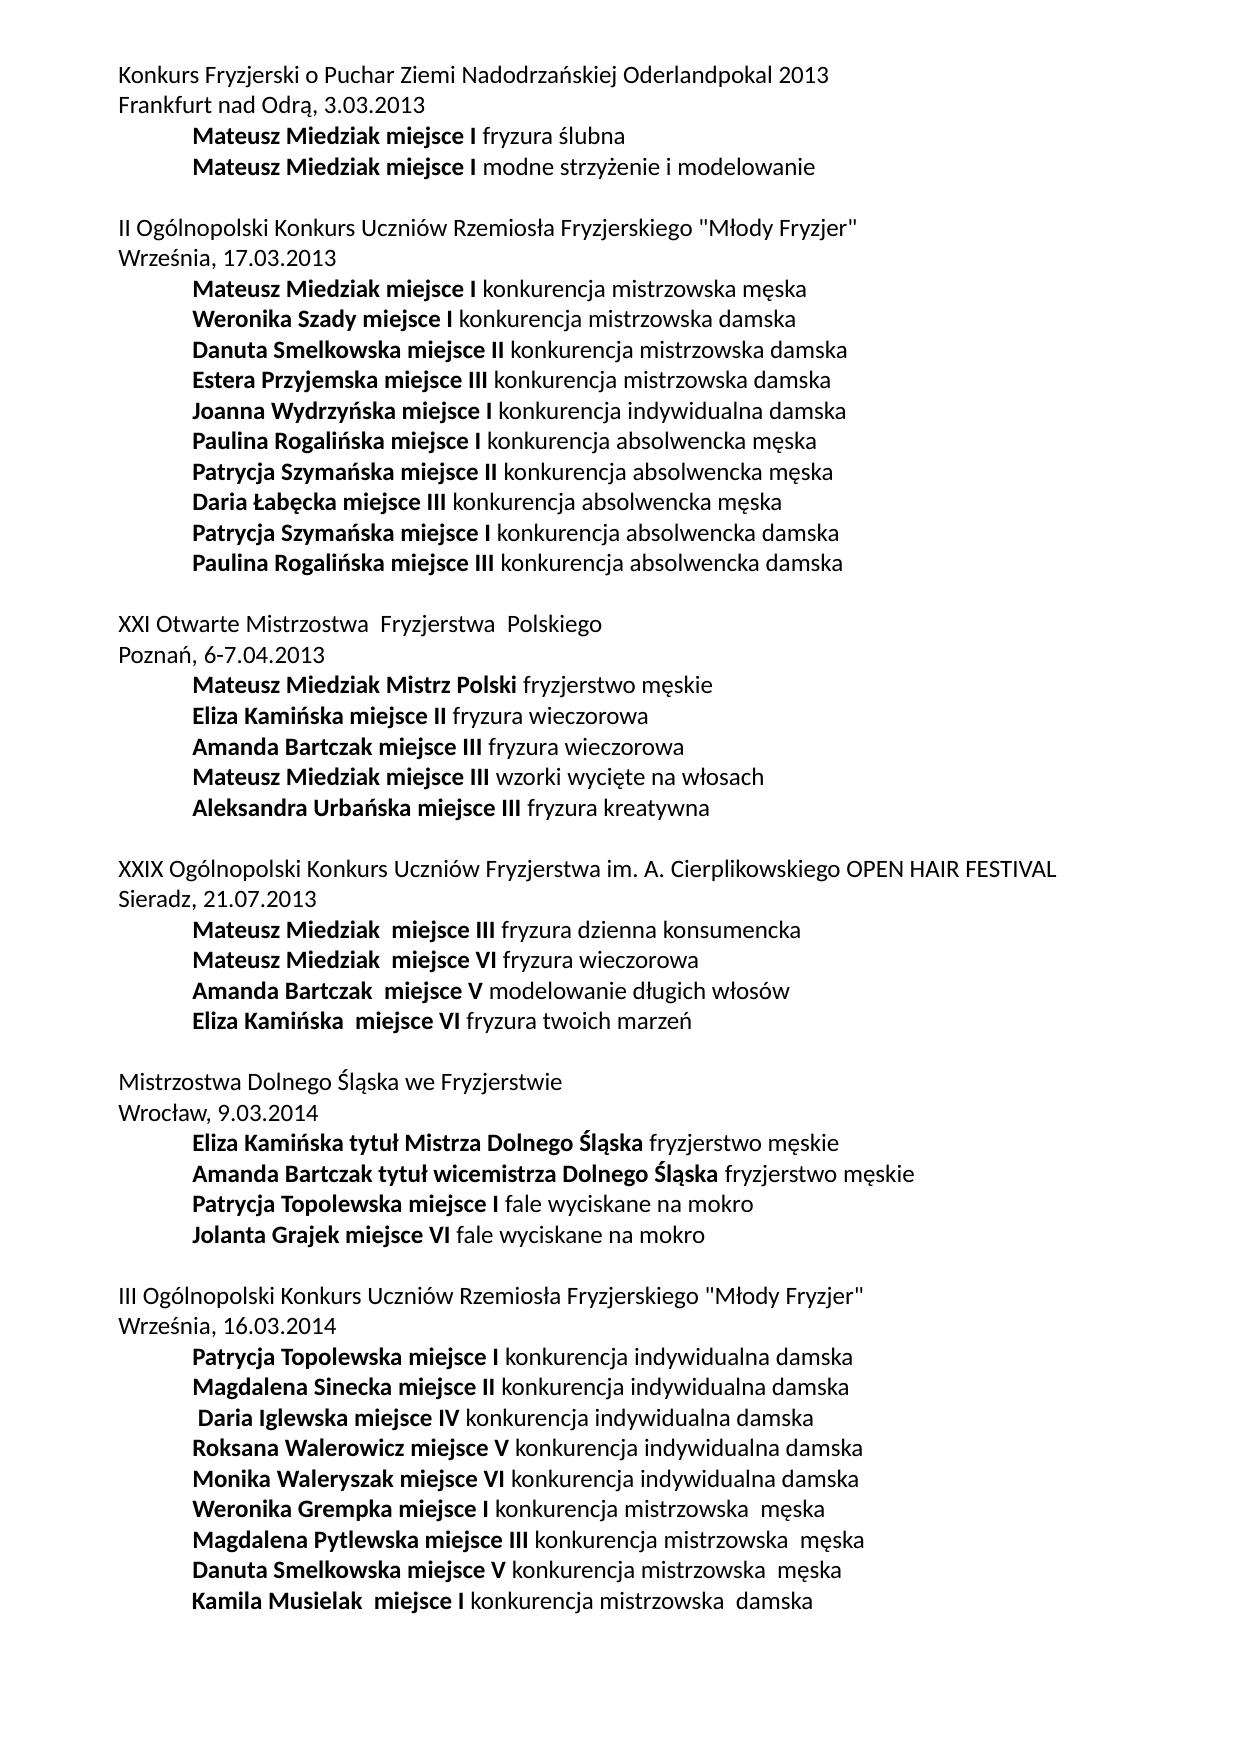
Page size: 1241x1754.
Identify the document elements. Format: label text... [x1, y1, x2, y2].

title Mateusz Miedziak Mistrz Polski fryzjerstwo męskie [118, 669, 1122, 700]
text Eliza Kamińska miejsce II fryzura wieczorowa [118, 700, 1122, 731]
text Jolanta Grajek miejsce VI fale wyciskane na mokro [118, 1219, 1122, 1249]
text III Ogólnopolski Konkurs Uczniów Rzemiosła Fryzjerskiego "Młody Fryzjer" [118, 1280, 1122, 1311]
text Amanda Bartczak tytuł wicemistrza Dolnego Śląska fryzjerstwo męskie [118, 1158, 1122, 1188]
text Mateusz Miedziak miejsce I fryzura ślubna [118, 120, 1122, 151]
text Wrocław, 9.03.2014 [118, 1097, 1122, 1127]
text Patrycja Topolewska miejsce I fale wyciskane na mokro [118, 1188, 1122, 1219]
text Eliza Kamińska miejsce VI fryzura twoich marzeń [118, 1005, 1122, 1036]
text Września, 16.03.2014 [118, 1311, 1122, 1341]
text XXIX Ogólnopolski Konkurs Uczniów Fryzjerstwa im. A. Cierplikowskiego OPEN HAIR FESTIVAL [118, 853, 1122, 883]
text Mateusz Miedziak miejsce III fryzura dzienna konsumencka [118, 914, 1122, 944]
text Paulina Rogalińska miejsce III konkurencja absolwencka damska [118, 547, 1122, 578]
text Września, 17.03.2013 [118, 242, 1122, 273]
text II Ogólnopolski Konkurs Uczniów Rzemiosła Fryzjerskiego "Młody Fryzjer" [118, 212, 1122, 242]
text Sieradz, 21.07.2013 [118, 883, 1122, 914]
text Eliza Kamińska tytuł Mistrza Dolnego Śląska fryzjerstwo męskie [118, 1127, 1122, 1158]
text Weronika Szady miejsce I konkurencja mistrzowska damska [118, 303, 1122, 334]
text Estera Przyjemska miejsce III konkurencja mistrzowska damska [118, 364, 1122, 395]
text Kamila Musielak miejsce I konkurencja mistrzowska damska [118, 1585, 1122, 1616]
text Magdalena Pytlewska miejsce III konkurencja mistrzowska męska [118, 1524, 1122, 1555]
title XXI Otwarte Mistrzostwa Fryzjerstwa Polskiego [118, 608, 1122, 639]
text Mistrzostwa Dolnego Śląska we Fryzjerstwie [118, 1066, 1122, 1097]
text Monika Waleryszak miejsce VI konkurencja indywidualna damska [118, 1463, 1122, 1494]
text Frankfurt nad Odrą, 3.03.2013 [118, 90, 1122, 120]
text Magdalena Sinecka miejsce II konkurencja indywidualna damska [118, 1372, 1122, 1402]
text Daria Łabęcka miejsce III konkurencja absolwencka męska [118, 486, 1122, 517]
text Amanda Bartczak miejsce V modelowanie długich włosów [118, 975, 1122, 1005]
text Danuta Smelkowska miejsce V konkurencja mistrzowska męska [118, 1555, 1122, 1585]
text Aleksandra Urbańska miejsce III fryzura kreatywna [118, 792, 1122, 822]
text Danuta Smelkowska miejsce II konkurencja mistrzowska damska [118, 334, 1122, 364]
text Amanda Bartczak miejsce III fryzura wieczorowa [118, 731, 1122, 761]
text Paulina Rogalińska miejsce I konkurencja absolwencka męska [118, 425, 1122, 456]
text Weronika Grempka miejsce I konkurencja mistrzowska męska [118, 1494, 1122, 1524]
title Poznań, 6-7.04.2013 [118, 639, 1122, 669]
text Mateusz Miedziak miejsce III wzorki wycięte na włosach [118, 761, 1122, 792]
text Patrycja Szymańska miejsce I konkurencja absolwencka damska [118, 517, 1122, 547]
text Roksana Walerowicz miejsce V konkurencja indywidualna damska [118, 1433, 1122, 1463]
text Patrycja Szymańska miejsce II konkurencja absolwencka męska [118, 456, 1122, 486]
subtitle Konkurs Fryzjerski o Puchar Ziemi Nadodrzańskiej Oderlandpokal 2013 [118, 59, 1122, 90]
text Patrycja Topolewska miejsce I konkurencja indywidualna damska [118, 1341, 1122, 1372]
text Daria Iglewska miejsce IV konkurencja indywidualna damska [118, 1402, 1122, 1433]
text Joanna Wydrzyńska miejsce I konkurencja indywidualna damska [118, 395, 1122, 425]
text Mateusz Miedziak miejsce VI fryzura wieczorowa [118, 944, 1122, 975]
text Mateusz Miedziak miejsce I konkurencja mistrzowska męska [118, 273, 1122, 303]
text Mateusz Miedziak miejsce I modne strzyżenie i modelowanie [118, 151, 1122, 181]
